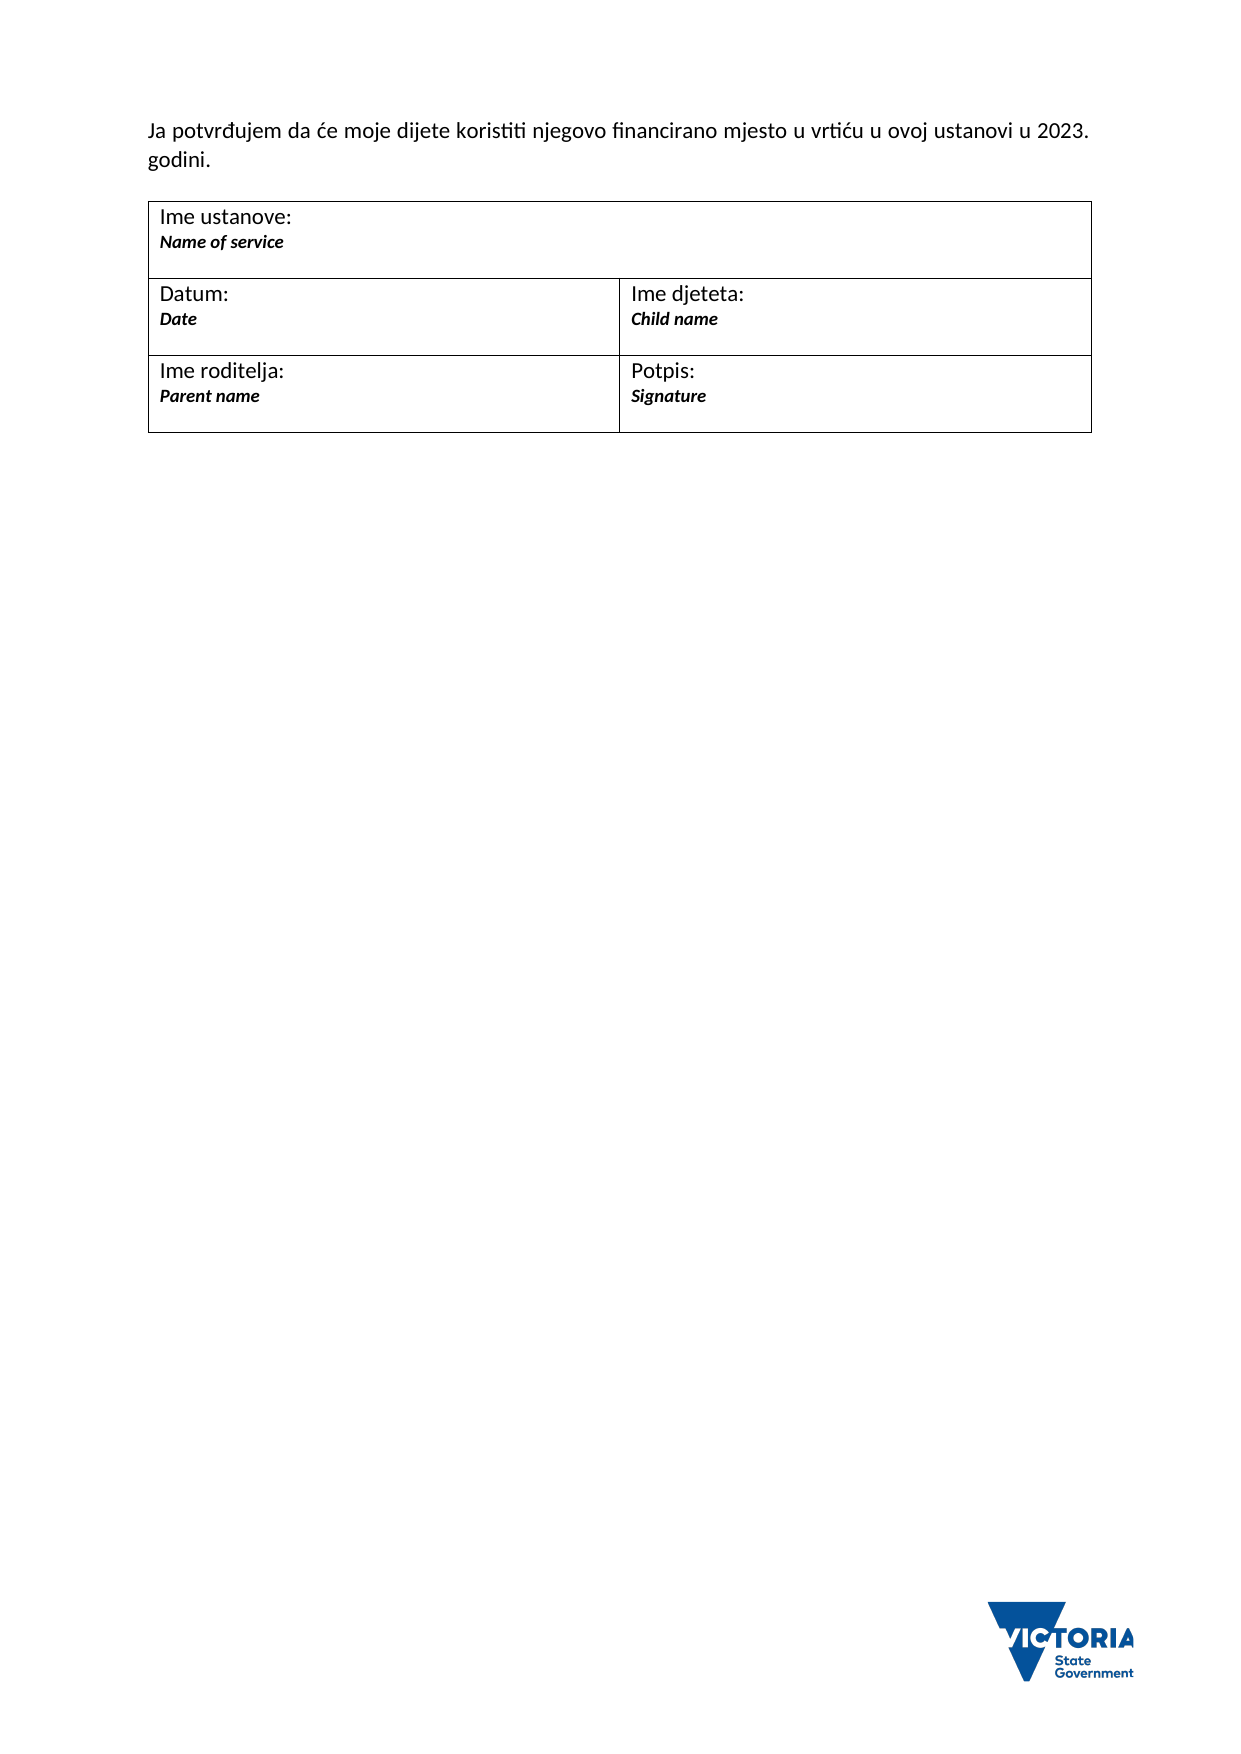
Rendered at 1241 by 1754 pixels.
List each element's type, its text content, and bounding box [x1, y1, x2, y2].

table_cell Ime djeteta: Child name [620, 279, 1091, 355]
table_cell Potpis: Signature [620, 356, 1091, 432]
text Ja potvrđujem da će moje dijete koristiti njegovo financirano mjesto u vrtiću u ovoj ustanovi u 2023. godini. [148, 117, 1092, 173]
table_cell Datum: Date [149, 279, 619, 355]
table_cell Ime roditelja: Parent name [149, 356, 619, 432]
table_header Ime ustanove: Name of service [149, 202, 1091, 278]
